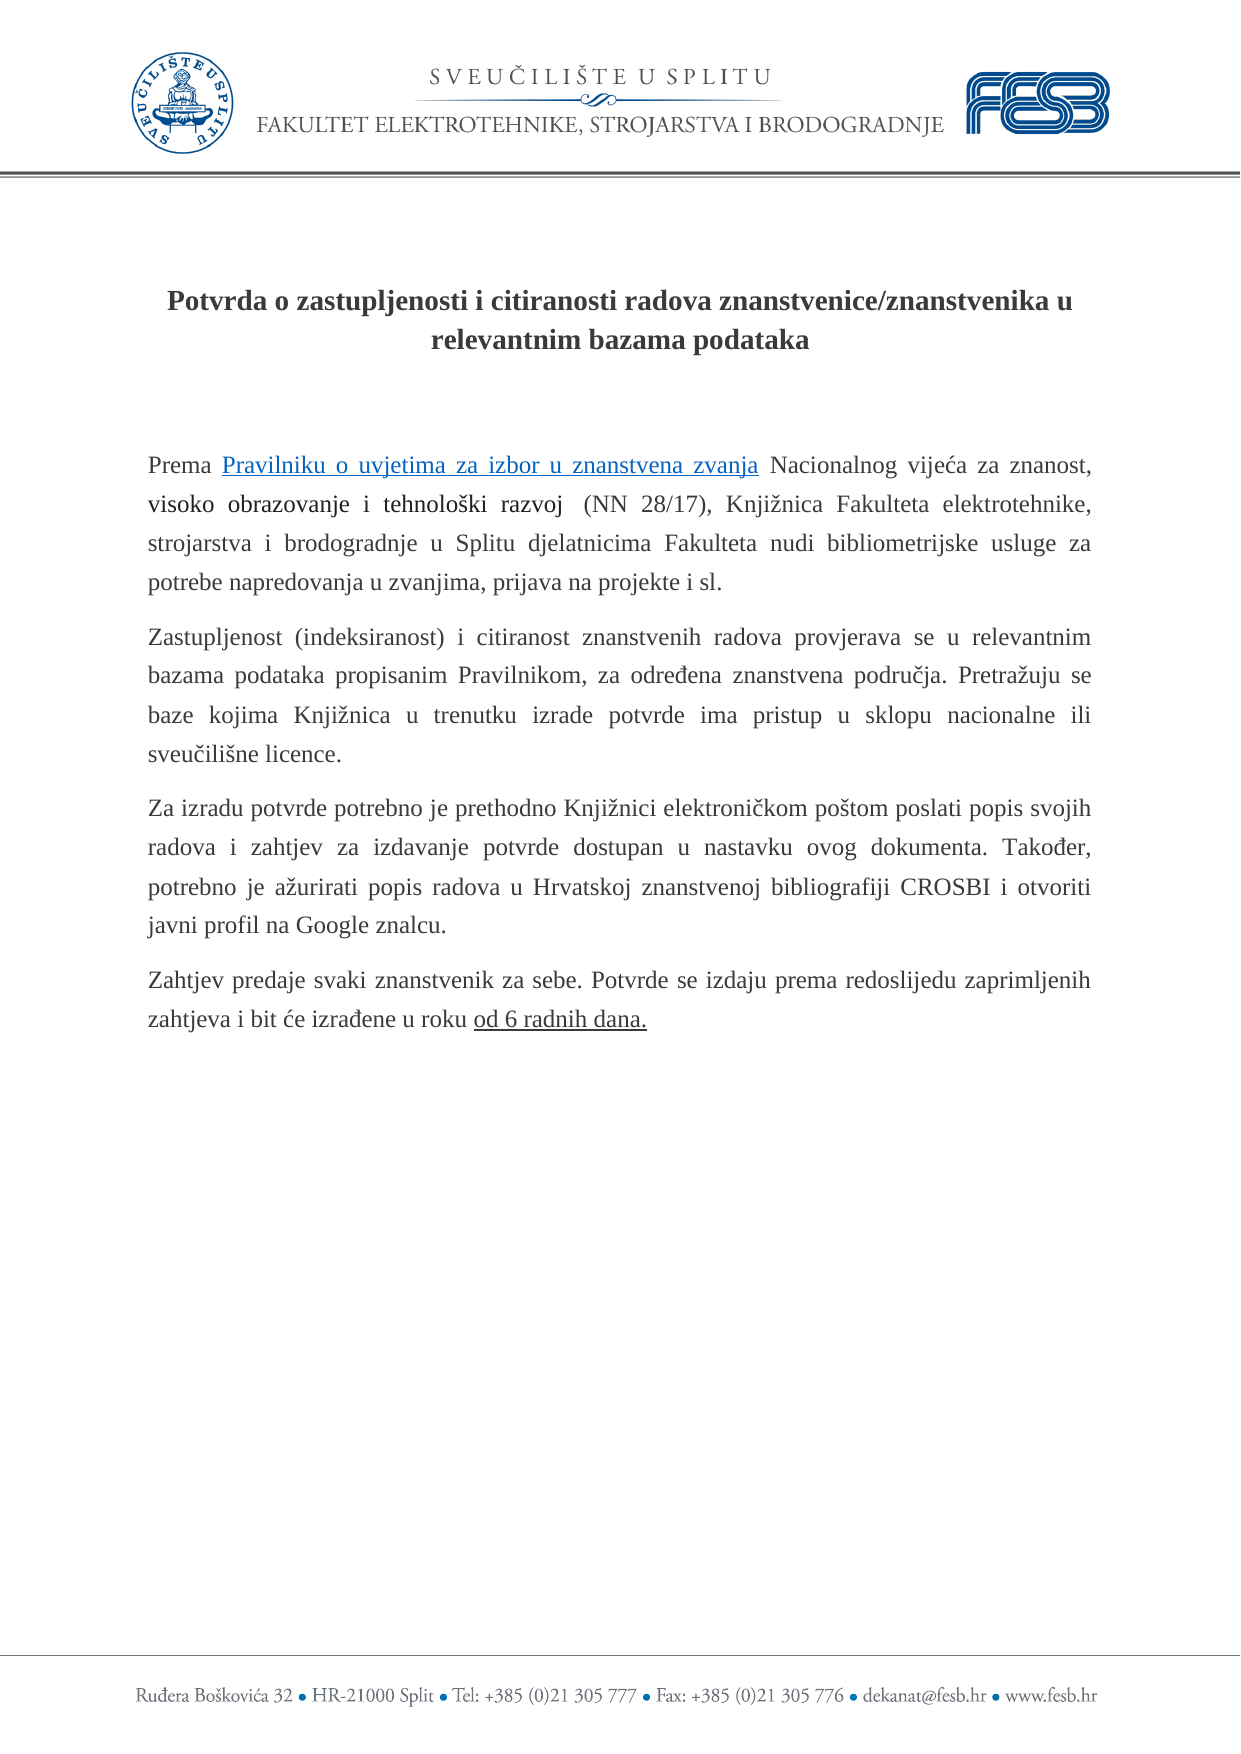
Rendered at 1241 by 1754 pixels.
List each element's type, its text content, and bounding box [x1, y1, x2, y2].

text Prema Pravilniku o uvjetima za izbor u znanstvena zvanja Nacionalnog vijeća za znanost, visoko obrazovanje i tehnološki razvoj (NN 28/17), Knjižnica Fakulteta elektrotehnike, strojarstva i brodogradnje u Splitu djelatnicima Fakulteta nudi bibliometrijske usluge za potrebe napredovanja u zvanjima, prijava na projekte i sl. [148, 439, 1092, 596]
text Zahtjev predaje svaki znanstvenik za sebe. Potvrde se izdaju prema redoslijedu zaprimljenih zahtjeva i bit će izrađene u roku od 6 radnih dana. [148, 955, 1092, 1033]
picture [0, 14, 1241, 181]
text Potvrda o zastupljenosti i citiranosti radova znanstvenice/znanstvenika u relevantnim bazama podataka [148, 277, 1092, 356]
text Zastupljenost (indeksiranost) i citiranost znanstvenih radova provjerava se u relevantnim bazama podataka propisanim Pravilnikom, za određena znanstvena područja. Pretražuju se baze kojima Knjižnica u trenutku izrade potvrde ima pristup u sklopu nacionalne ili sveučilišne licence. [148, 611, 1092, 767]
text Za izradu potvrde potrebno je prethodno Knjižnici elektroničkom poštom poslati popis svojih radova i zahtjev za izdavanje potvrde dostupan u nastavku ovog dokumenta. Također, potrebno je ažurirati popis radova u Hrvatskoj znanstvenoj bibliografiji CROSBI i otvoriti javni profil na Google znalcu. [148, 783, 1092, 939]
